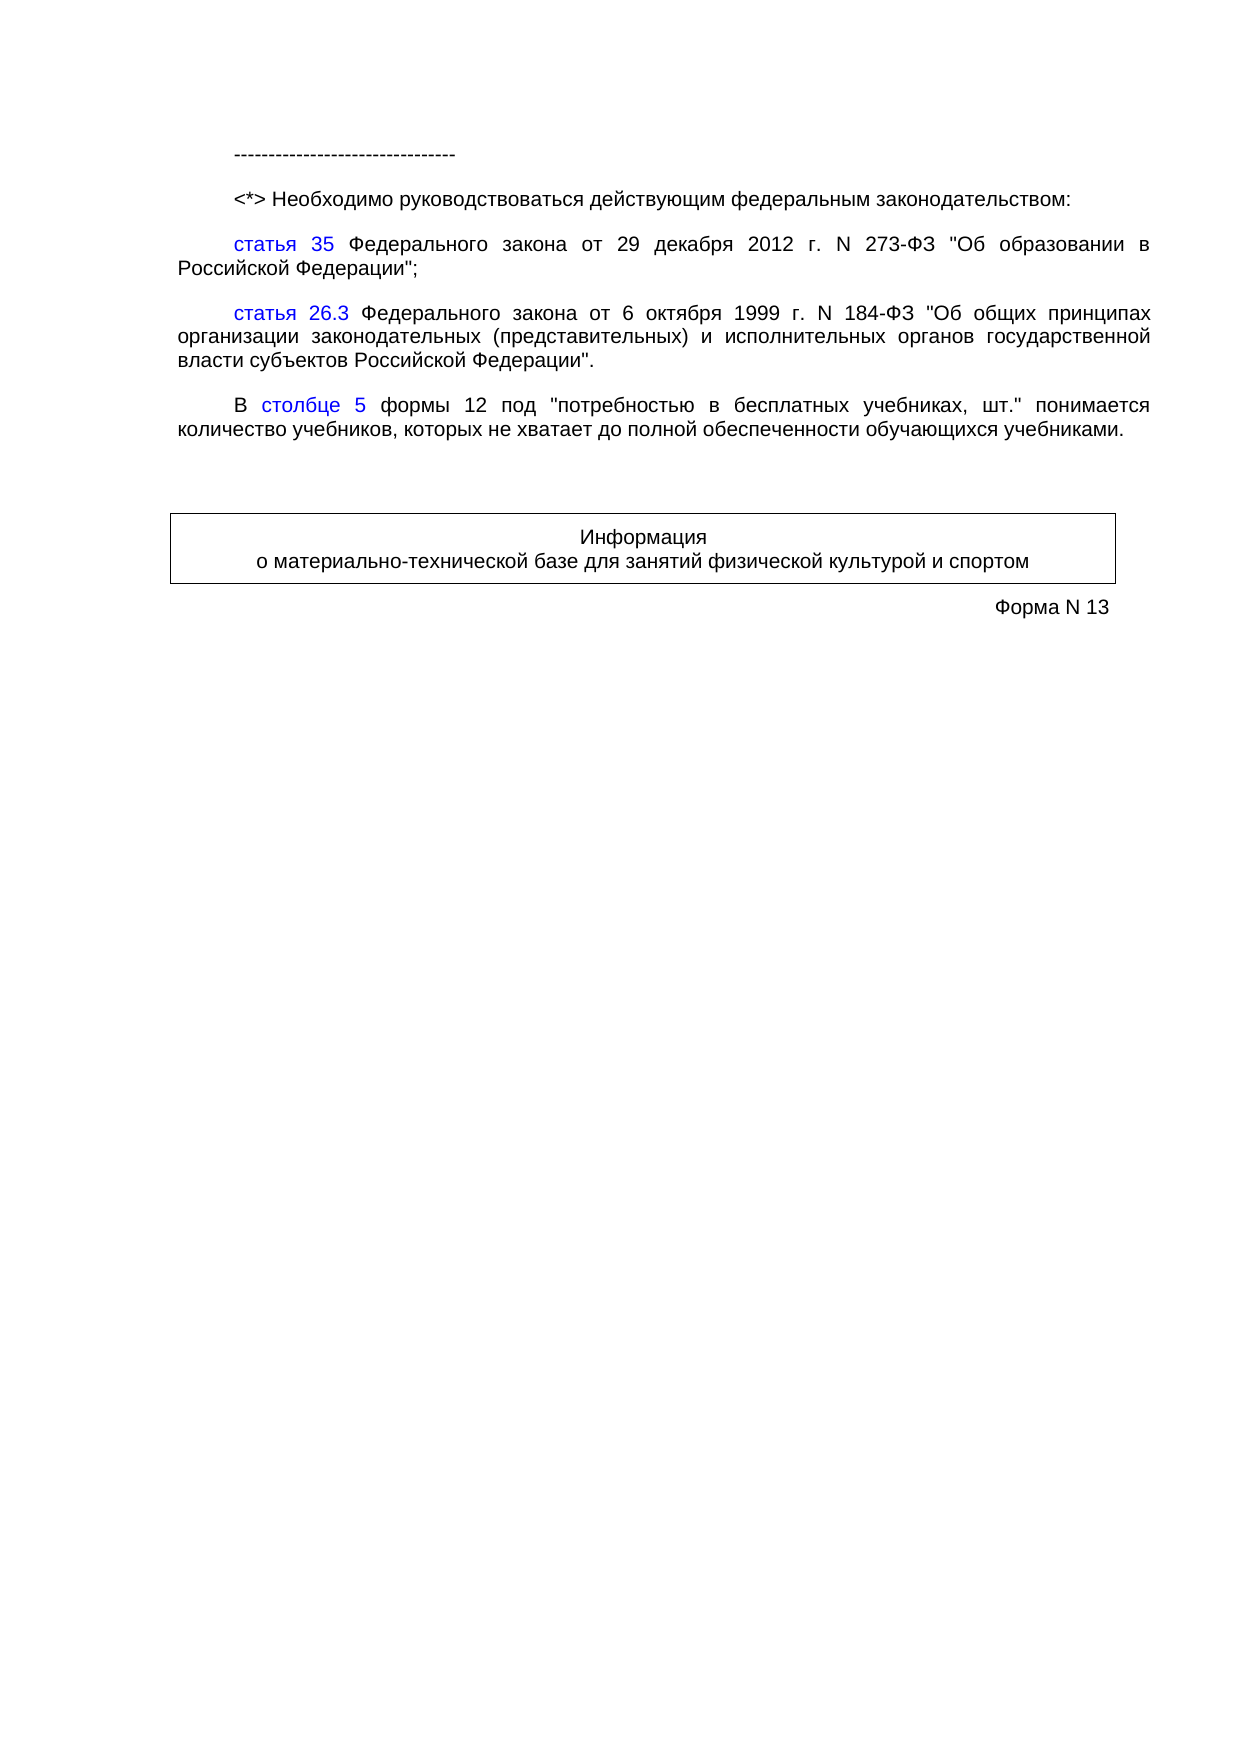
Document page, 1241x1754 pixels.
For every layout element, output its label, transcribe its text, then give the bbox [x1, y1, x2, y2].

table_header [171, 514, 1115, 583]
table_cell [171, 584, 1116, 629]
text <*> Необходимо руководствоваться действующим федеральным законодательством: [177, 187, 1152, 211]
text статья 35 Федерального закона от 29 декабря 2012 г. N 273-ФЗ "Об образовании в Российской Федерации"; [177, 232, 1152, 279]
text -------------------------------- [177, 142, 1152, 166]
text статья 26.3 Федерального закона от 6 октября 1999 г. N 184-ФЗ "Об общих принципах организации законодательных (представительных) и исполнительных органов государственной власти субъектов Российской Федерации". [177, 300, 1152, 372]
text В столбце 5 формы 12 под "потребностью в бесплатных учебниках, шт." понимается количество учебников, которых не хватает до полной обеспеченности обучающихся учебниками. [177, 393, 1152, 441]
